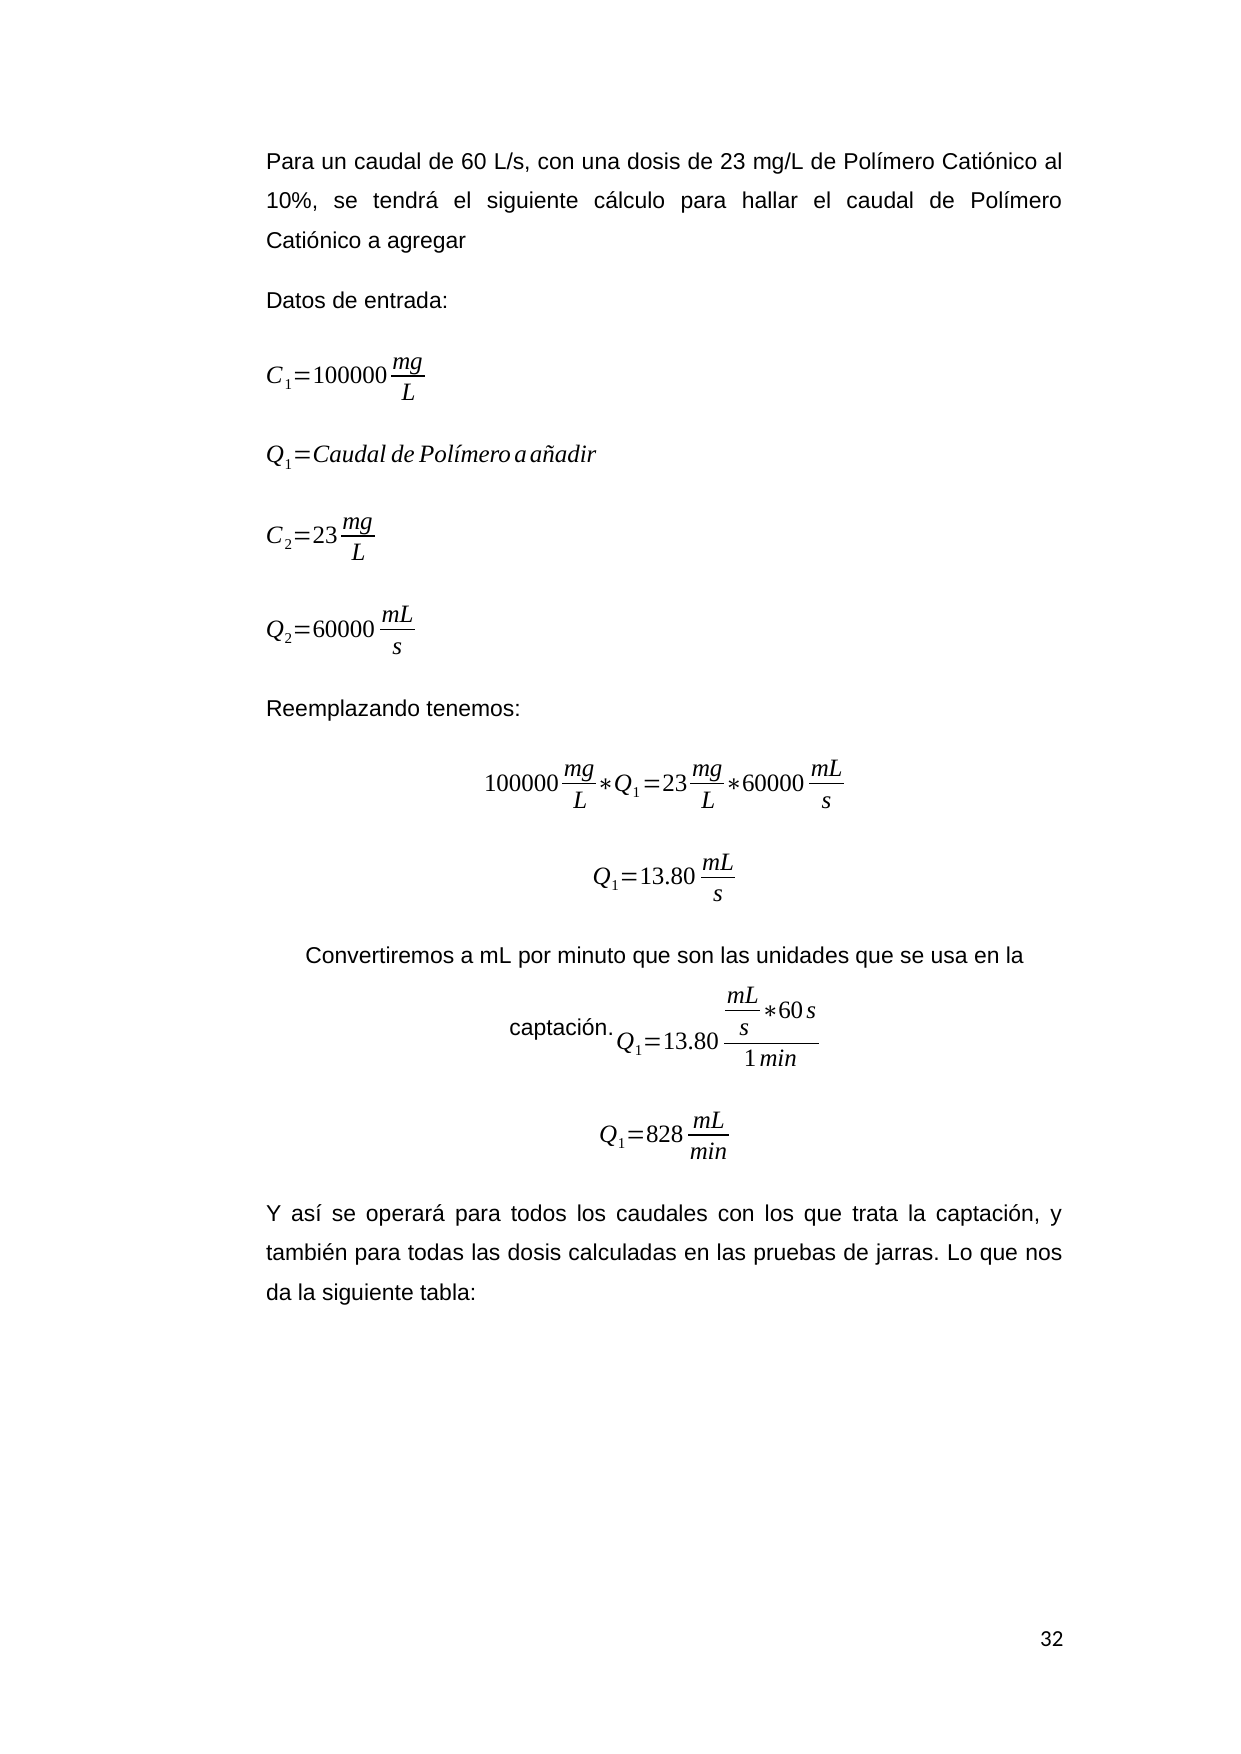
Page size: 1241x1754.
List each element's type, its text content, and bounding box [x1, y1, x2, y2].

text Y así se operará para todos los caudales con los que trata la captación, y también para todas las dosis calculadas en las pruebas de jarras. Lo que nos da la siguiente tabla: [266, 1200, 1063, 1305]
text Para un caudal de 60 L/s, con una dosis de 23 mg/L de Polímero Catiónico al 10%, se tendrá el siguiente cálculo para hallar el caudal de Polímero Catiónico a agregar [266, 148, 1063, 253]
text Datos de entrada: [266, 287, 1063, 313]
text Reemplazando tenemos: [266, 695, 1063, 721]
text Convertiremos a mL por minuto que son las unidades que se usa en la captación. [266, 942, 1063, 1072]
